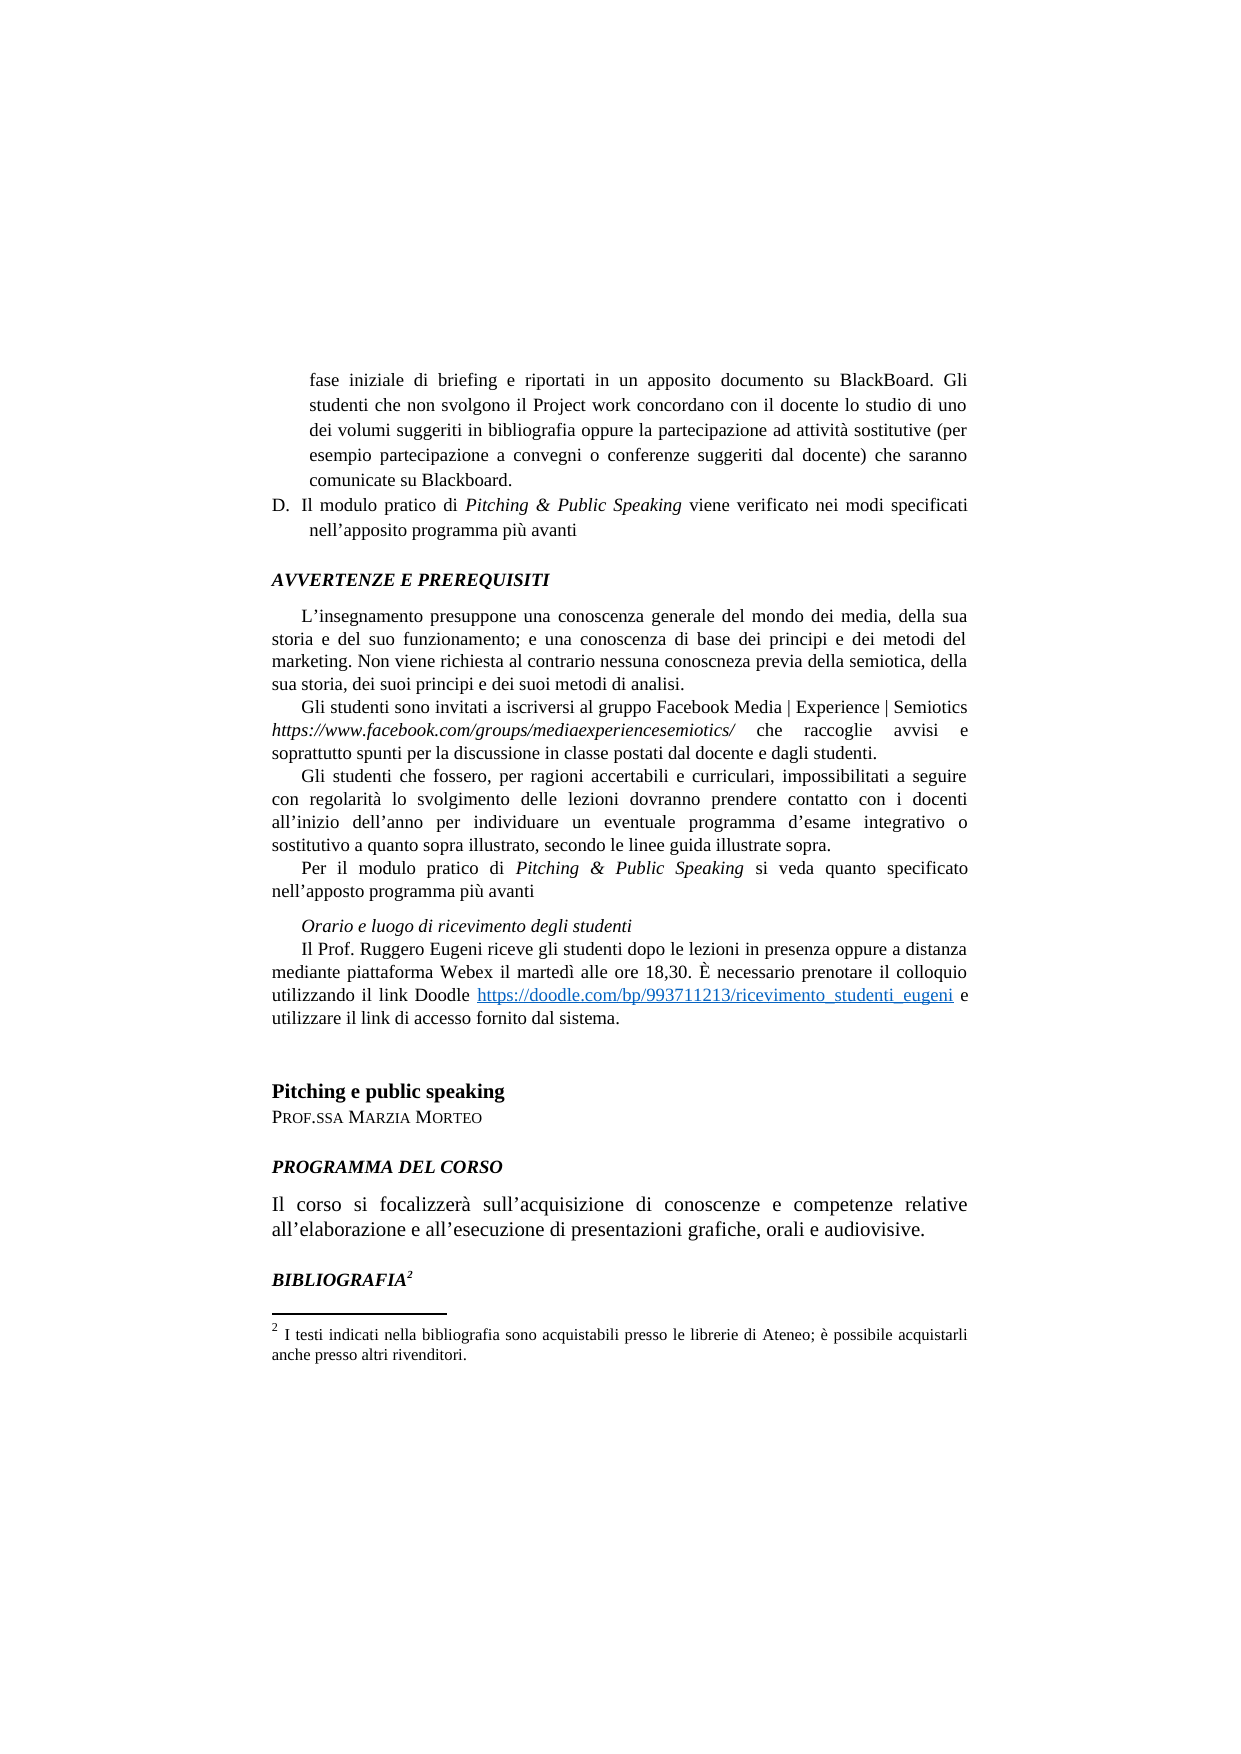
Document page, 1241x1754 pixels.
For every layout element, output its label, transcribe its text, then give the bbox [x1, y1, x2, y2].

text Pitching e public speaking [272, 1079, 968, 1104]
text BIBLIOGRAFIA [272, 1266, 968, 1291]
text PROGRAMMA DEL CORSO [272, 1154, 968, 1179]
text Gli studenti che fossero, per ragioni accertabili e curriculari, impossibilitati a seguire con regolarità lo svolgimento delle lezioni dovranno prendere contatto con i docenti all’inizio dell’anno per individuare un eventuale programma d’esame integrativo o sostitutivo a quanto sopra illustrato, secondo le linee guida illustrate sopra. [272, 764, 968, 856]
text Il Prof. Ruggero Eugeni riceve gli studenti dopo le lezioni in presenza oppure a distanza mediante piattaforma Webex il martedì alle ore 18,30. È necessario prenotare il colloquio utilizzando il link Doodle https://doodle.com/bp/993711213/ricevimento_studenti_eugeni e utilizzare il link di accesso fornito dal sistema. [272, 937, 968, 1029]
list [272, 366, 968, 491]
text L’insegnamento presuppone una conoscenza generale del mondo dei media, della sua storia e del suo funzionamento; e una conoscenza di base dei principi e dei metodi del marketing. Non viene richiesta al contrario nessuna conoscneza previa della semiotica, della sua storia, dei suoi principi e dei suoi metodi di analisi. [272, 604, 968, 695]
text Gli studenti sono invitati a iscriversi al gruppo Facebook Media | Experience | Semiotics https://www.facebook.com/groups/mediaexperiencesemiotics/ che raccoglie avvisi e soprattutto spunti per la discussione in classe postati dal docente e dagli studenti. [272, 695, 968, 764]
text Prof.ssa Marzia Morteo [272, 1104, 968, 1129]
text Orario e luogo di ricevimento degli studenti [272, 914, 968, 937]
list Il modulo pratico di Pitching & Public Speaking viene verificato nei modi specificati nell’apposito programma più avanti [272, 491, 968, 541]
text Per il modulo pratico di Pitching & Public Speaking si veda quanto specificato nell’apposto programma più avanti [272, 856, 968, 902]
text AVVERTENZE E PREREQUISITI [272, 566, 968, 591]
list Il corso si focalizzerà sull’acquisizione di conoscenze e competenze relative all’elaborazione e all’esecuzione di presentazioni grafiche, orali e audiovisive. [272, 1191, 968, 1241]
